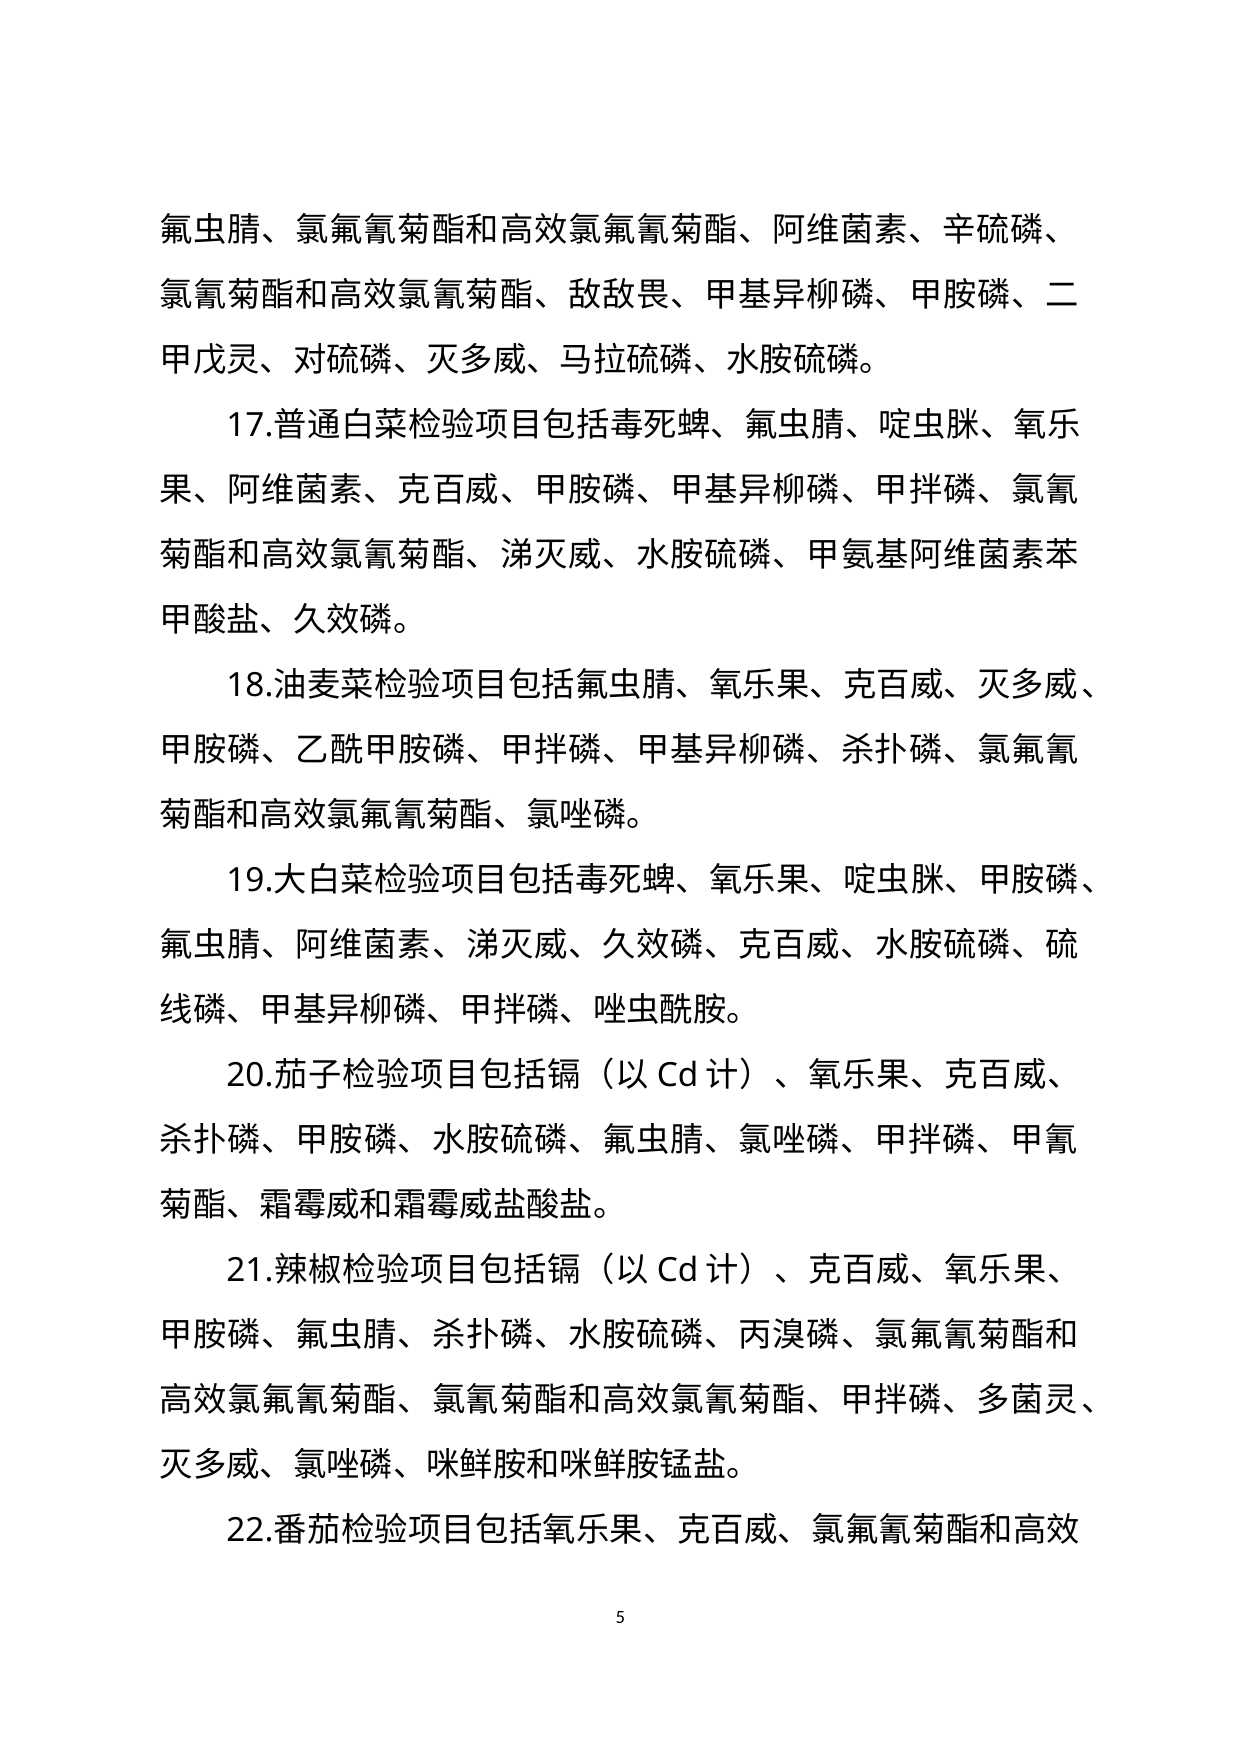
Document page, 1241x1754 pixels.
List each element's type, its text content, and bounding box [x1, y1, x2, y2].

text 19.大白菜检验项目包括毒死蜱、氧乐果、啶虫脒、甲胺磷、氟虫腈、阿维菌素、涕灭威、久效磷、克百威、水胺硫磷、硫线磷、甲基异柳磷、甲拌磷、唑虫酰胺。 [159, 844, 1081, 1039]
text 18.油麦菜检验项目包括氟虫腈、氧乐果、克百威、灭多威、甲胺磷、乙酰甲胺磷、甲拌磷、甲基异柳磷、杀扑磷、氯氟氰菊酯和高效氯氟氰菊酯、氯唑磷。 [159, 649, 1081, 844]
text 20.茄子检验项目包括镉（以Cd计）、氧乐果、克百威、杀扑磷、甲胺磷、水胺硫磷、氟虫腈、氯唑磷、甲拌磷、甲氰菊酯、霜霉威和霜霉威盐酸盐。 [159, 1039, 1081, 1234]
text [159, 1494, 1081, 1559]
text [159, 194, 1081, 389]
text 21.辣椒检验项目包括镉（以Cd计）、克百威、氧乐果、甲胺磷、氟虫腈、杀扑磷、水胺硫磷、丙溴磷、氯氟氰菊酯和高效氯氟氰菊酯、氯氰菊酯和高效氯氰菊酯、甲拌磷、多菌灵、灭多威、氯唑磷、咪鲜胺和咪鲜胺锰盐。 [159, 1234, 1081, 1494]
text 17.普通白菜检验项目包括毒死蜱、氟虫腈、啶虫脒、氧乐果、阿维菌素、克百威、甲胺磷、甲基异柳磷、甲拌磷、氯氰菊酯和高效氯氰菊酯、涕灭威、水胺硫磷、甲氨基阿维菌素苯甲酸盐、久效磷。 [159, 389, 1081, 649]
